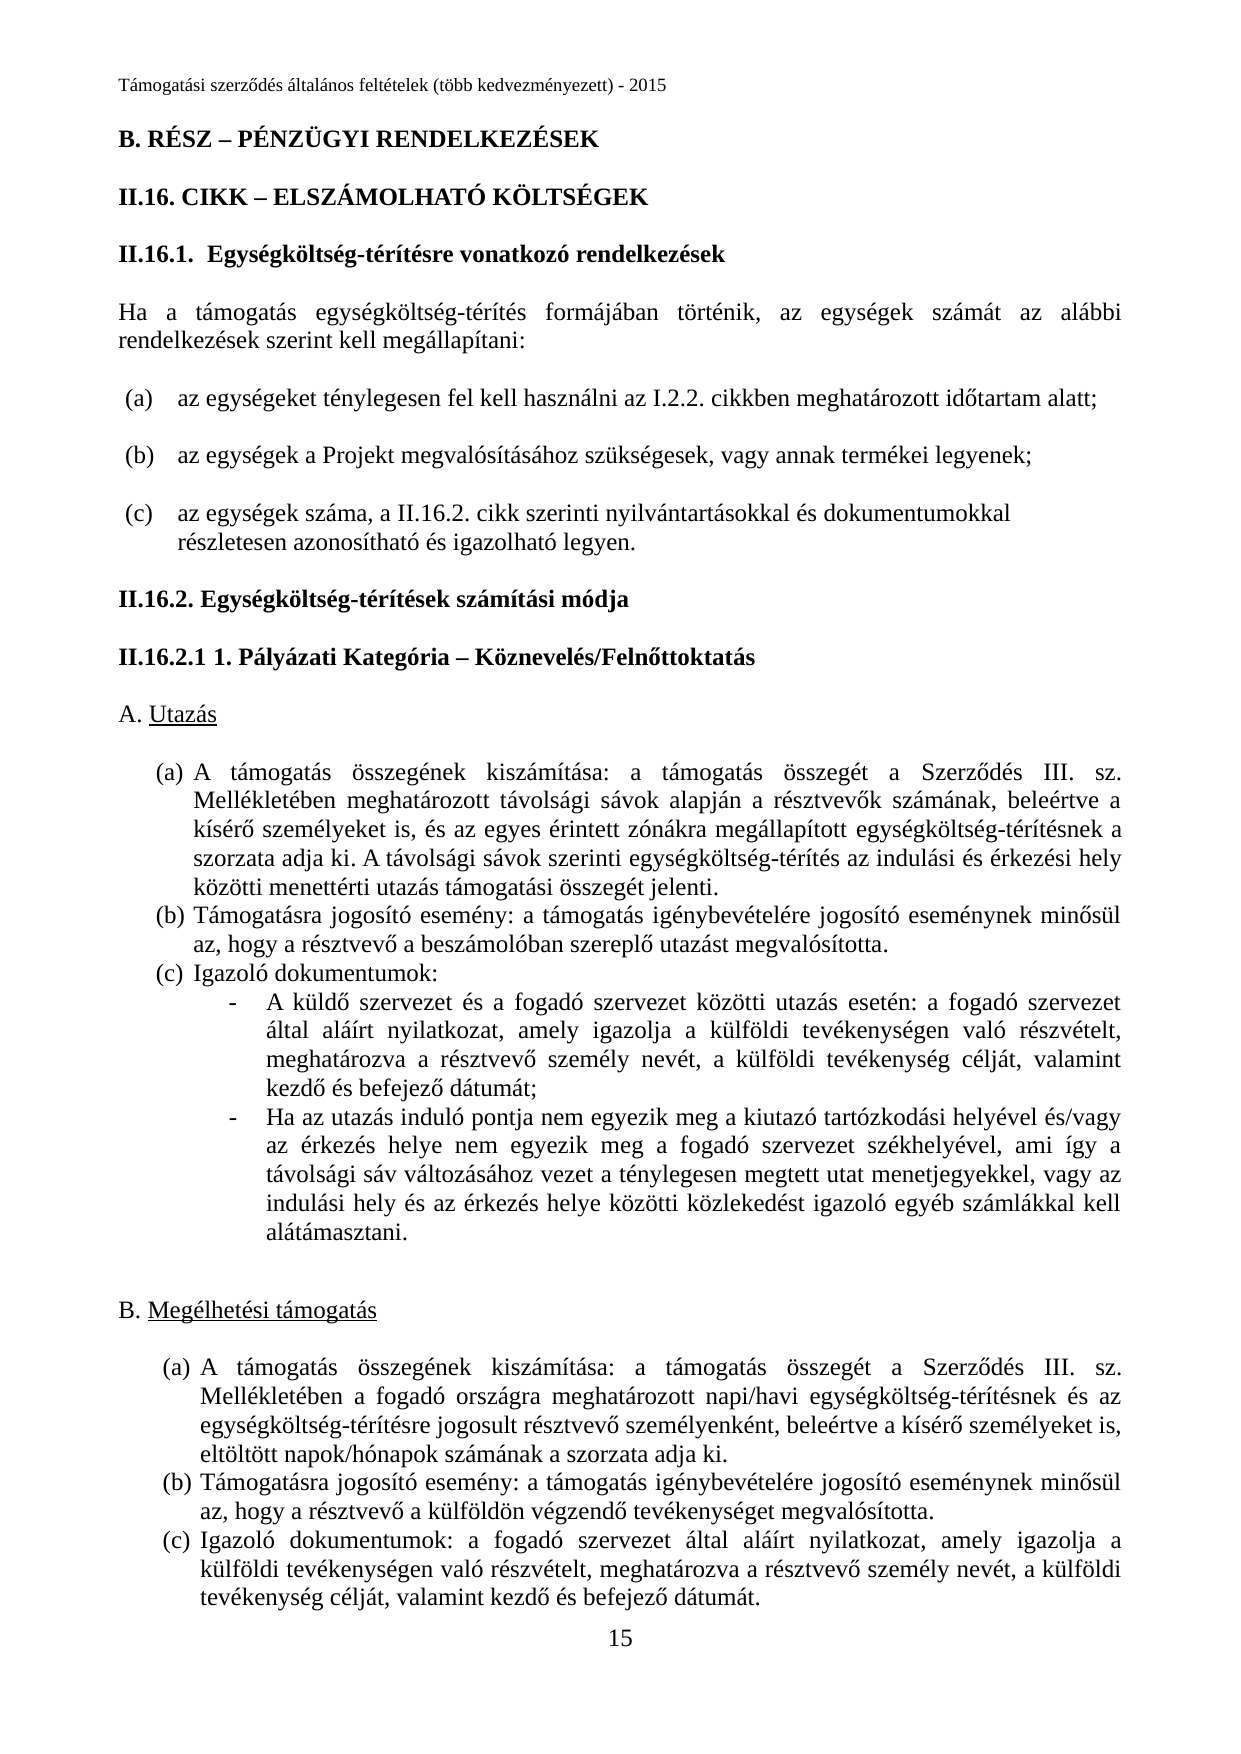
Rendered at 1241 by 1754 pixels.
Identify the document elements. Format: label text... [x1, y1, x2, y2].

list A támogatás összegének kiszámítása: a támogatás összegét a Szerződés III. sz. Mellékletében meghatározott távolsági sávok alapján a résztvevők számának, beleértve a kísérő személyeket is, és az egyes érintett zónákra megállapított egységköltség-térítésnek a szorzata adja ki. A távolsági sávok szerinti egységköltség-térítés az indulási és érkezési hely közötti menettérti utazás támogatási összegét jelenti. [156, 757, 1122, 900]
list A küldő szervezet és a fogadó szervezet közötti utazás esetén: a fogadó szervezet által aláírt nyilatkozat, amely igazolja a külföldi tevékenységen való részvételt, meghatározva a résztvevő személy nevét, a külföldi tevékenység célját, valamint kezdő és befejező dátumát; [228, 987, 1122, 1102]
text B. Megélhetési támogatás [118, 1295, 1122, 1324]
list az egységek a Projekt megvalósításához szükségesek, vagy annak termékei legyenek; [125, 440, 1122, 469]
list Ha az utazás induló pontja nem egyezik meg a kiutazó tartózkodási helyével és/vagy az érkezés helye nem egyezik meg a fogadó szervezet székhelyével, ami így a távolsági sáv változásához vezet a ténylegesen megtett utat menetjegyekkel, vagy az indulási hely és az érkezés helye közötti közlekedést igazoló egyéb számlákkal kell alátámasztani. [228, 1102, 1122, 1245]
list Igazoló dokumentumok: [156, 958, 1122, 987]
text II.16. CIKK – ELSZÁMOLHATÓ KÖLTSÉGEK [118, 182, 1122, 210]
text Ha a támogatás egységköltség-térítés formájában történik, az egységek számát az alábbi rendelkezések szerint kell megállapítani: [118, 297, 1122, 354]
text II.16.1. Egységköltség-térítésre vonatkozó rendelkezések [118, 239, 1122, 268]
list az egységeket ténylegesen fel kell használni az I.2.2. cikkben meghatározott időtartam alatt; [125, 383, 1122, 412]
list A támogatás összegének kiszámítása: a támogatás összegét a Szerződés III. sz. Mellékletében a fogadó országra meghatározott napi/havi egységköltség-térítésnek és az egységköltség-térítésre jogosult résztvevő személyenként, beleértve a kísérő személyeket is, eltöltött napok/hónapok számának a szorzata adja ki. [162, 1352, 1122, 1467]
text II.16.2.1 1. Pályázati Kategória – Köznevelés/Felnőttoktatás [118, 642, 1122, 670]
list II.16.2. Egységköltség-térítések számítási módja [118, 584, 1122, 613]
list az egységek száma, a II.16.2. cikk szerinti nyilvántartásokkal és dokumentumokkal részletesen azonosítható és igazolható legyen. [125, 498, 1122, 555]
text A. Utazás [118, 699, 1122, 728]
list Támogatásra jogosító esemény: a támogatás igénybevételére jogosító eseménynek minősül az, hogy a résztvevő a beszámolóban szereplő utazást megvalósította. [156, 900, 1122, 958]
text B. RÉSZ – PÉNZÜGYI RENDELKEZÉSEK [118, 124, 1122, 153]
